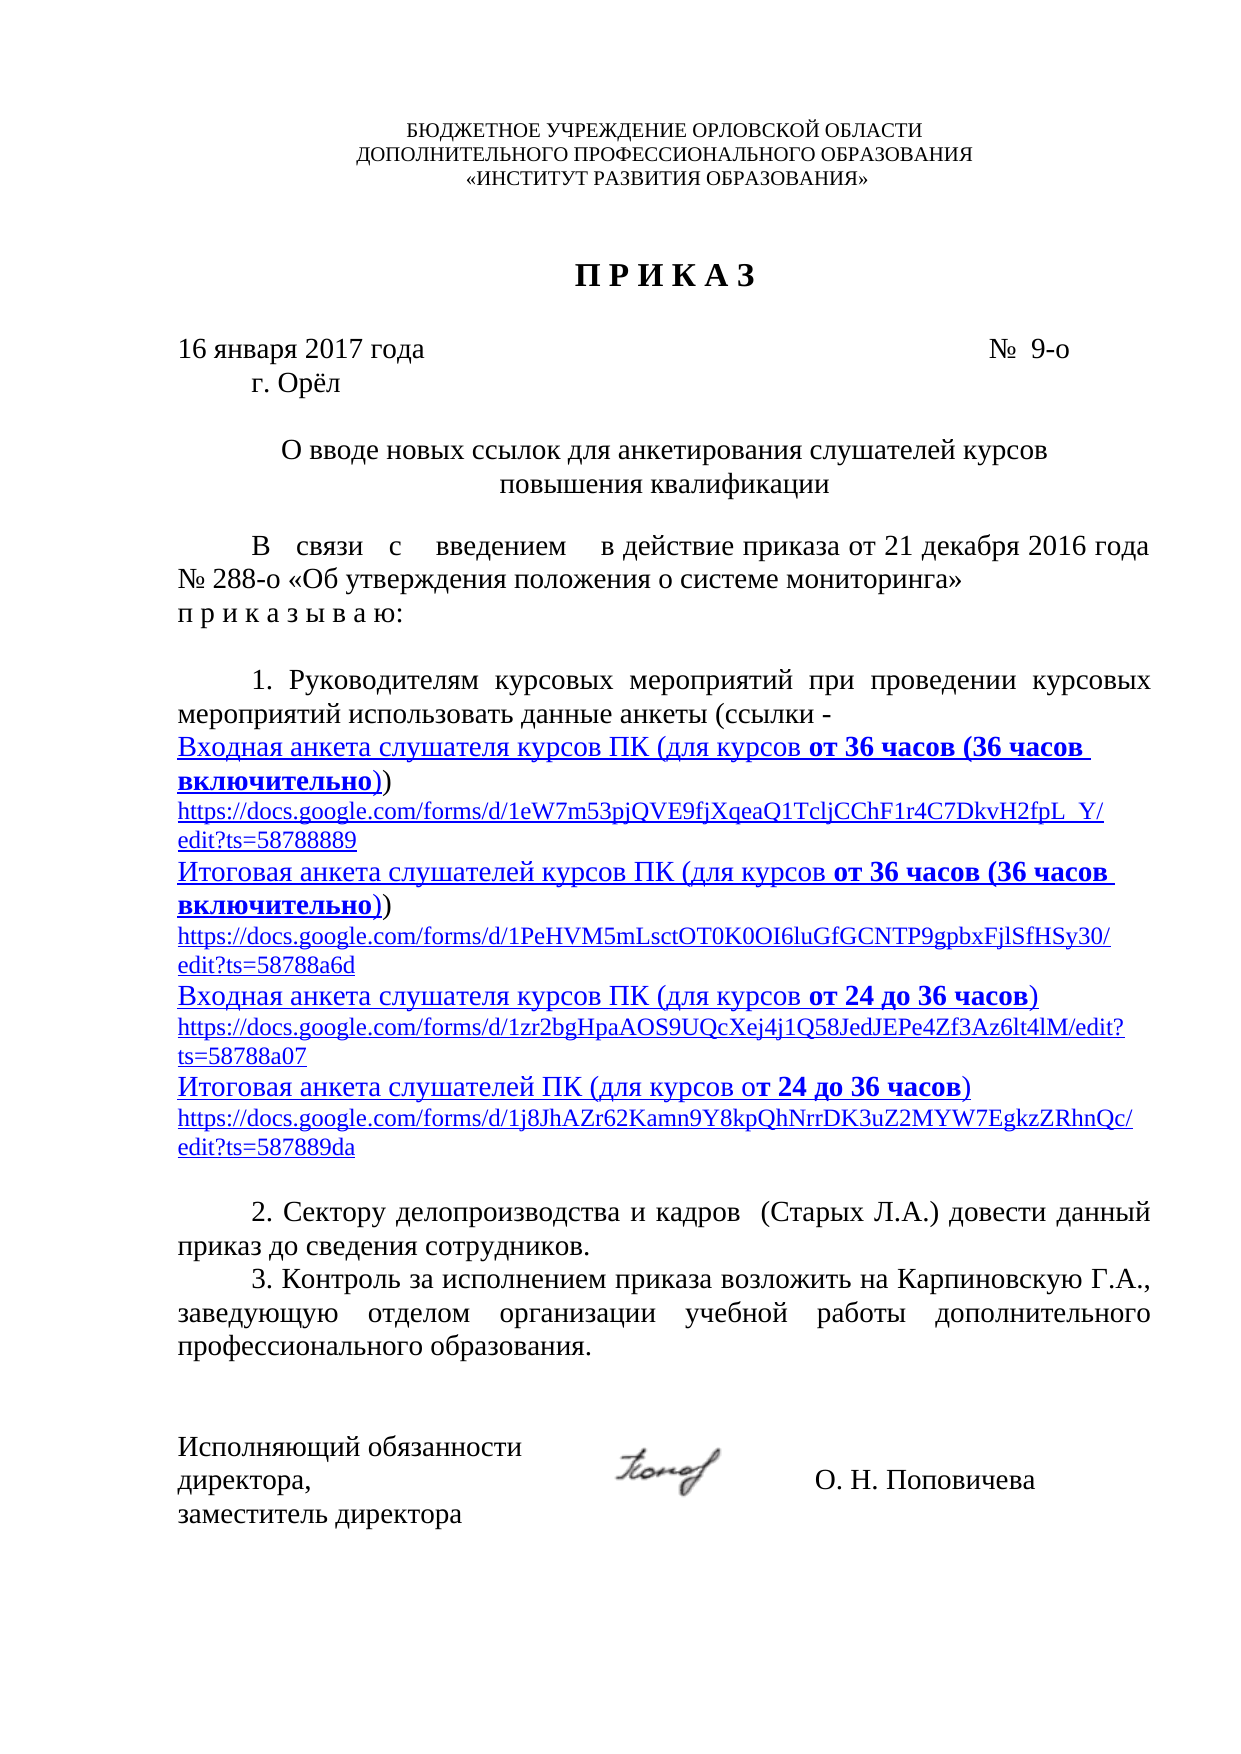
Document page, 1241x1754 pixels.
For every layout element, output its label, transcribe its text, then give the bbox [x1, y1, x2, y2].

text ДОПОЛНИТЕЛЬНОГО ПРОФЕССИОНАЛЬНОГО ОБРАЗОВАНИЯ [177, 142, 1152, 166]
text https://docs.google.com/forms/d/1j8JhAZr62Kamn9Y8kpQhNrrDK3uZ2MYW7EgkzZRhnQc/edit?ts=587889da [177, 1103, 1152, 1161]
text повышения квалификации [177, 466, 1152, 499]
text https://docs.google.com/forms/d/1PeHVM5mLsctOT0K0OI6luGfGCNTP9gpbxFjlSfHSy30/edit?ts=58788a6d [177, 921, 1152, 978]
table_header О. Н. Поповичева [796, 1429, 1152, 1529]
text 16 января 2017 года № 9-о [177, 332, 1152, 365]
text Итоговая анкета слушателей ПК (для курсов от 24 до 36 часов) [177, 1069, 1152, 1103]
table_header Исполняющий обязанности директора, заместитель директора [166, 1429, 590, 1529]
text https://docs.google.com/forms/d/1zr2bgHpaAOS9UQcXej4j1Q58JedJEPe4Zf3Az6lt4lM/edit?ts=58788a07 [177, 1012, 1152, 1069]
text «ИНСТИТУТ РАЗВИТИЯ ОБРАЗОВАНИЯ» [177, 166, 1152, 190]
text Итоговая анкета слушателей курсов ПК (для курсов от 36 часов (36 часов включительно)) [177, 854, 1152, 921]
text 3. Контроль за исполнением приказа возложить на Карпиновскую Г.А., заведующую отделом организации учебной работы дополнительного профессионального образования. [177, 1261, 1152, 1362]
text Входная анкета слушателя курсов ПК (для курсов от 36 часов (36 часов включительно)) [177, 729, 1152, 796]
text г. Орёл [233, 365, 1152, 399]
text П Р И К А З [177, 255, 1152, 293]
picture [601, 1428, 775, 1523]
text В связи с введением в действие приказа от 21 декабря 2016 года № 288-о «Об утверждения положения о системе мониторинга» [177, 528, 1152, 595]
text 2. Сектору делопроизводства и кадров (Старых Л.А.) довести данный приказ до сведения сотрудников. [177, 1194, 1152, 1261]
text БЮДЖЕТНОЕ УЧРЕЖДЕНИЕ ОРЛОВСКОЙ ОБЛАСТИ [177, 118, 1152, 142]
text О вводе новых ссылок для анкетирования слушателей курсов [177, 432, 1152, 466]
text https://docs.google.com/forms/d/1eW7m53pjQVE9fjXqeaQ1TcljCChF1r4C7DkvH2fpL_Y/edit?ts=58788889 [177, 796, 1152, 854]
text п р и к а з ы в а ю: [177, 595, 1152, 629]
text Входная анкета слушателя курсов ПК (для курсов от 24 до 36 часов) [177, 978, 1152, 1012]
text 1. Руководителям курсовых мероприятий при проведении курсовых мероприятий использовать данные анкеты (ссылки - [177, 662, 1152, 729]
table_header [590, 1429, 796, 1529]
